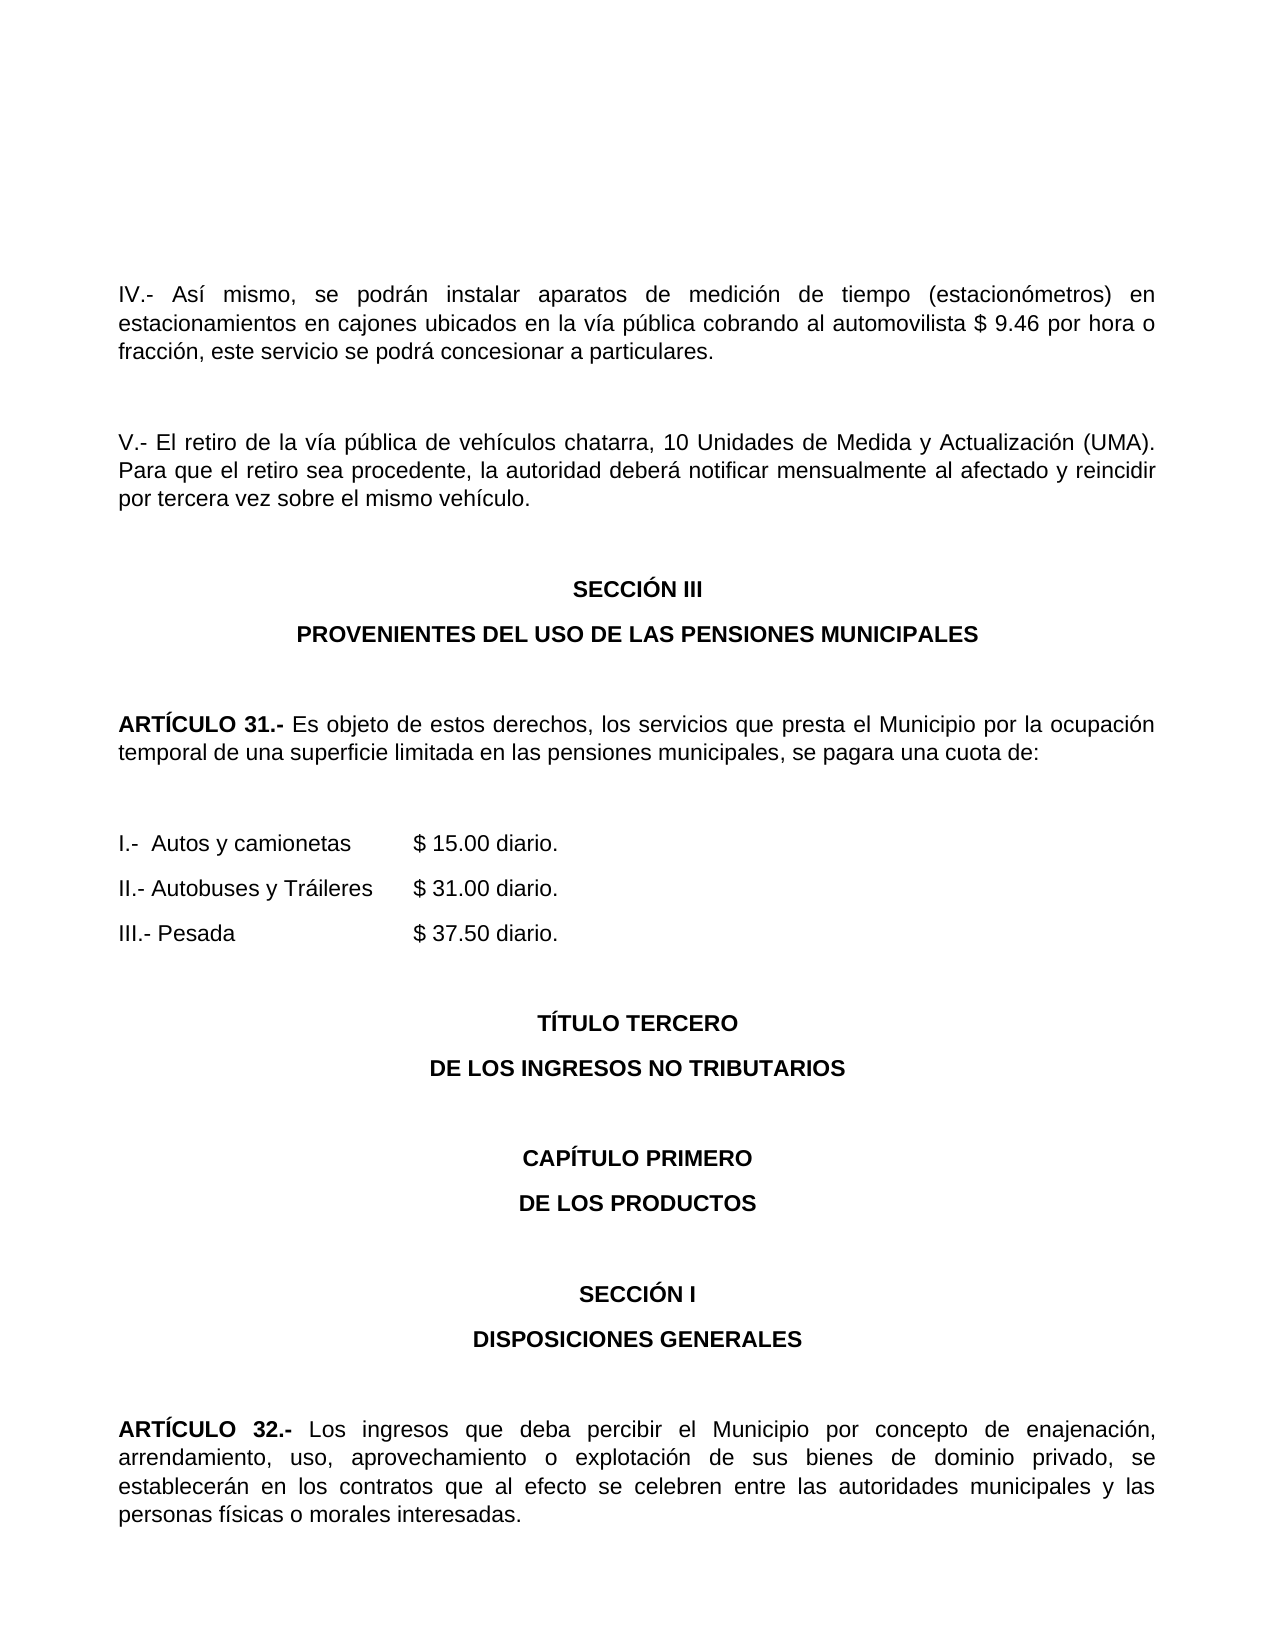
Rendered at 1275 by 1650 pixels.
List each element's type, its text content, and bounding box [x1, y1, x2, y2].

text V.- El retiro de la vía pública de vehículos chatarra, 10 Unidades de Medida y Actualización (UMA). Para que el retiro sea procedente, la autoridad deberá notificar mensualmente al afectado y reincidir por tercera vez sobre el mismo vehículo. [118, 428, 1157, 512]
text TÍTULO TERCERO [118, 1010, 1157, 1036]
text III.- Pesada $ 37.50 diario. [118, 920, 1157, 946]
text SECCIÓN III [118, 576, 1157, 602]
text DISPOSICIONES GENERALES [118, 1326, 1157, 1352]
text CAPÍTULO PRIMERO [118, 1145, 1157, 1172]
text DE LOS INGRESOS NO TRIBUTARIOS [118, 1055, 1157, 1081]
text ARTÍCULO 31.- Es objeto de estos derechos, los servicios que presta el Municipio por la ocupación temporal de una superficie limitada en las pensiones municipales, se pagara una cuota de: [118, 711, 1157, 766]
text ARTÍCULO 32.- Los ingresos que deba percibir el Municipio por concepto de enajenación, arrendamiento, uso, aprovechamiento o explotación de sus bienes de dominio privado, se establecerán en los contratos que al efecto se celebren entre las autoridades municipales y las personas físicas o morales interesadas. [118, 1416, 1157, 1527]
text I.- Autos y camionetas $ 15.00 diario. [118, 829, 1157, 856]
text SECCIÓN I [118, 1281, 1157, 1307]
text PROVENIENTES DEL USO DE LAS PENSIONES MUNICIPALES [118, 621, 1157, 647]
text DE LOS PRODUCTOS [118, 1190, 1157, 1217]
text II.- Autobuses y Tráileres $ 31.00 diario. [118, 874, 1157, 901]
text IV.- Así mismo, se podrán instalar aparatos de medición de tiempo (estacionómetros) en estacionamientos en cajones ubicados en la vía pública cobrando al automovilista $ 9.46 por hora o fracción, este servicio se podrá concesionar a particulares. [118, 281, 1157, 364]
